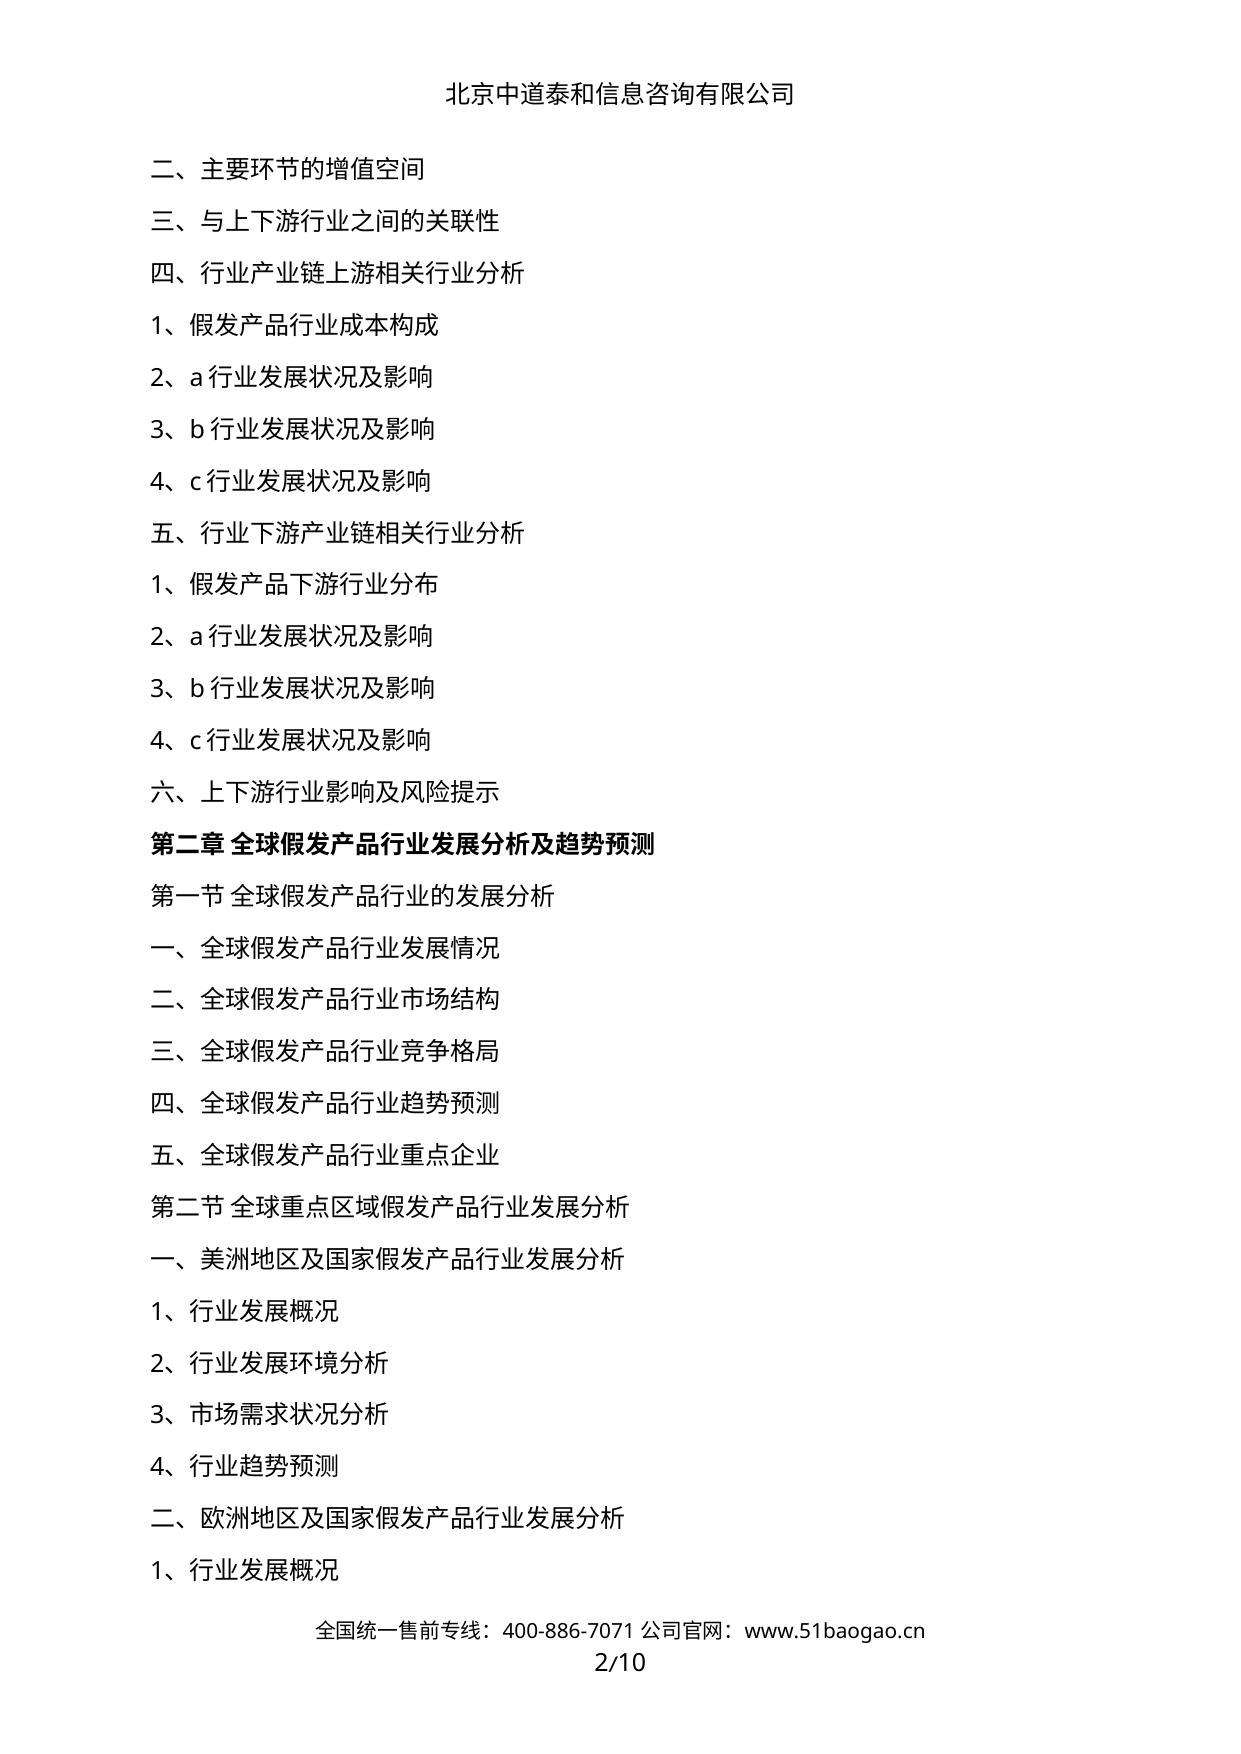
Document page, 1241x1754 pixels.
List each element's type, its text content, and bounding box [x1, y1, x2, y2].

text 第二节 全球重点区域假发产品行业发展分析 [150, 1187, 1090, 1224]
text 1、假发产品下游行业分布 [150, 565, 1090, 601]
text 二、欧洲地区及国家假发产品行业发展分析 [150, 1499, 1090, 1535]
text 4、行业趋势预测 [150, 1447, 1090, 1483]
text 六、上下游行业影响及风险提示 [150, 772, 1090, 809]
text 二、主要环节的增值空间 [150, 150, 1090, 186]
text 一、全球假发产品行业发展情况 [150, 928, 1090, 964]
text 四、全球假发产品行业趋势预测 [150, 1084, 1090, 1120]
text 4、c行业发展状况及影响 [150, 461, 1090, 497]
text 五、全球假发产品行业重点企业 [150, 1136, 1090, 1172]
text 1、行业发展概况 [150, 1291, 1090, 1327]
text 4、c行业发展状况及影响 [150, 721, 1090, 757]
text 1、假发产品行业成本构成 [150, 306, 1090, 342]
text 五、行业下游产业链相关行业分析 [150, 513, 1090, 549]
text 2、行业发展环境分析 [150, 1343, 1090, 1379]
text 三、全球假发产品行业竞争格局 [150, 1032, 1090, 1068]
text 2、a行业发展状况及影响 [150, 357, 1090, 394]
text 1、行业发展概况 [150, 1551, 1090, 1587]
text 3、市场需求状况分析 [150, 1395, 1090, 1431]
text 三、与上下游行业之间的关联性 [150, 202, 1090, 238]
text 第一节 全球假发产品行业的发展分析 [150, 876, 1090, 912]
text 二、全球假发产品行业市场结构 [150, 980, 1090, 1016]
text 第二章 全球假发产品行业发展分析及趋势预测 [150, 824, 1090, 861]
text 3、b行业发展状况及影响 [150, 669, 1090, 705]
text 四、行业产业链上游相关行业分析 [150, 254, 1090, 290]
text 2、a行业发展状况及影响 [150, 617, 1090, 653]
text 一、美洲地区及国家假发产品行业发展分析 [150, 1239, 1090, 1276]
text 3、b行业发展状况及影响 [150, 409, 1090, 446]
